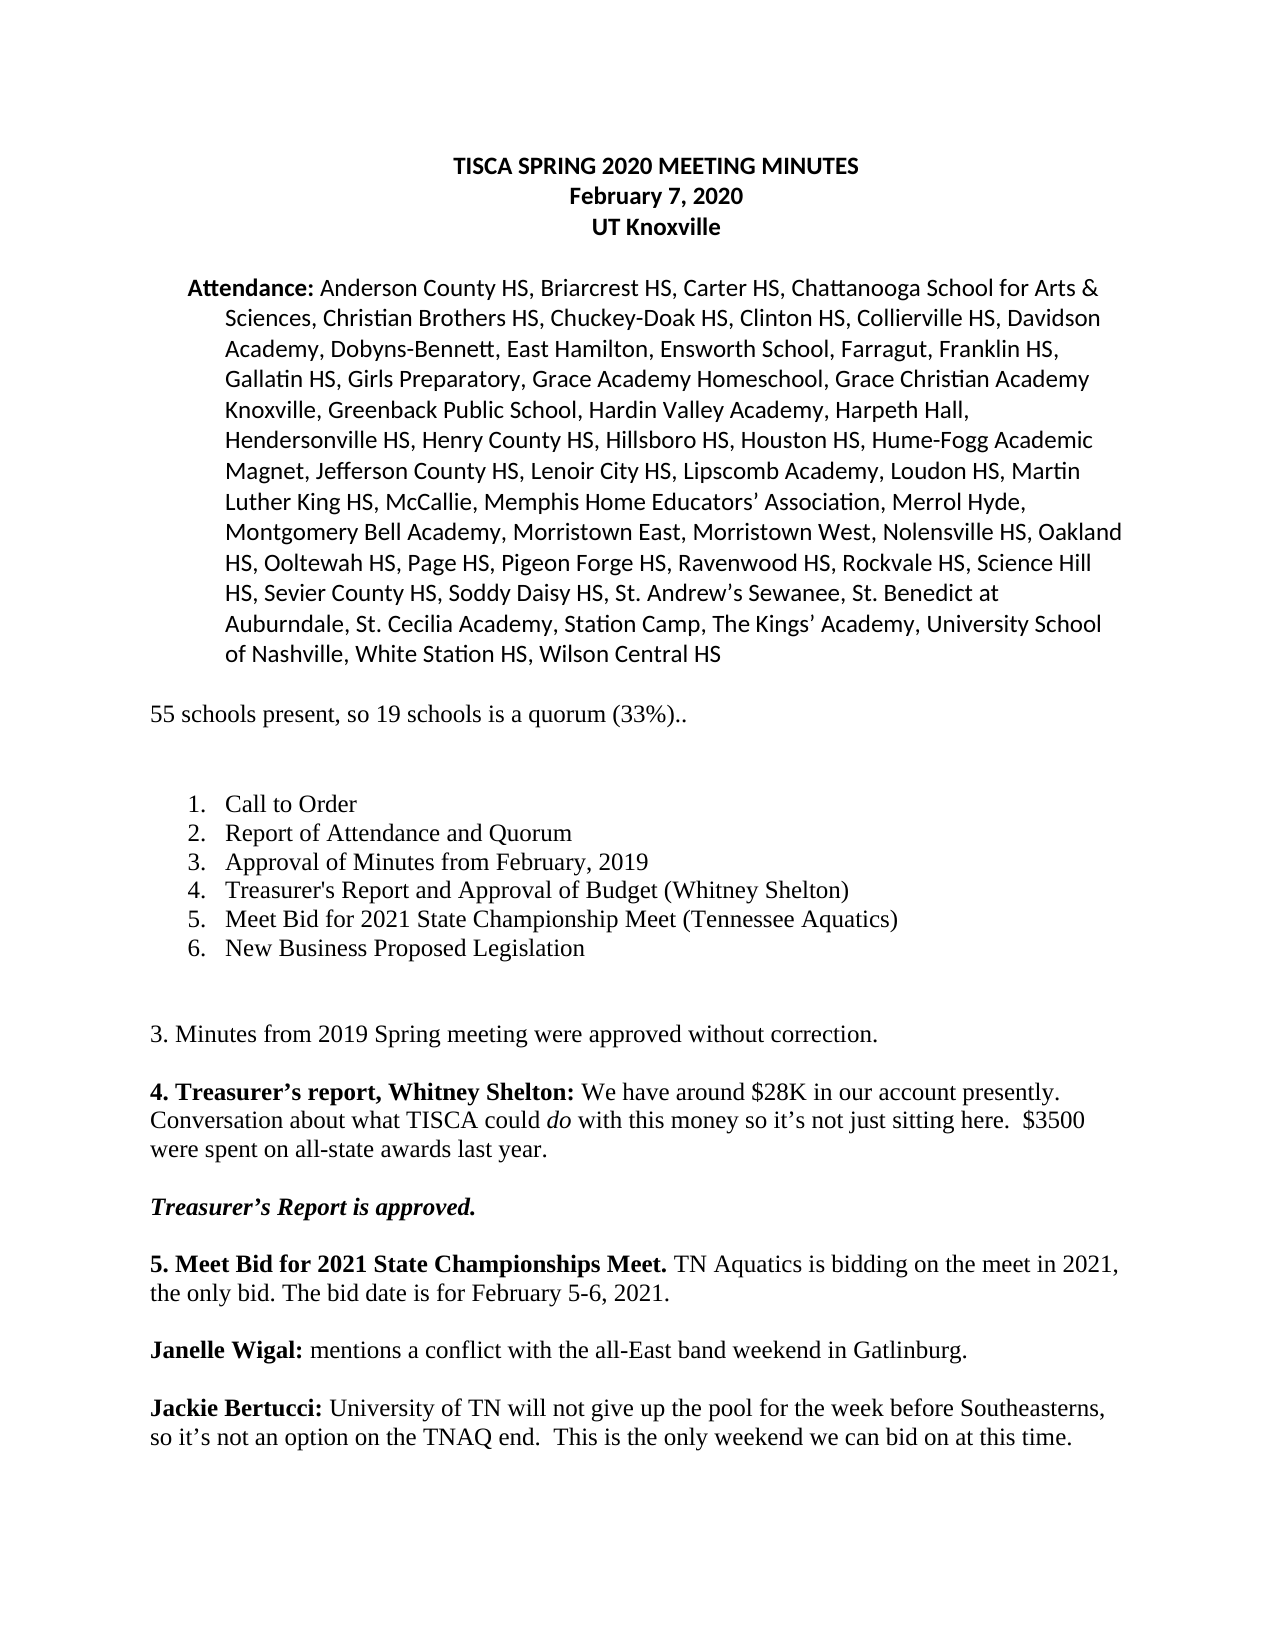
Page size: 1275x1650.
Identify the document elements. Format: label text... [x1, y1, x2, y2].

list Treasurer's Report and Approval of Budget (Whitney Shelton) [187, 875, 1125, 904]
list Report of Attendance and Quorum [187, 818, 1125, 847]
list Call to Order [187, 789, 1125, 818]
text Jackie Bertucci: University of TN will not give up the pool for the week before Southeasterns, so it’s not an option on the TNAQ end. This is the only weekend we can bid on at this time. [150, 1393, 1125, 1450]
text 5. Meet Bid for 2021 State Championships Meet. TN Aquatics is bidding on the meet in 2021, the only bid. The bid date is for February 5-6, 2021. [150, 1249, 1125, 1307]
text 3. Minutes from 2019 Spring meeting were approved without correction. [150, 1019, 1125, 1048]
text February 7, 2020 [187, 181, 1125, 211]
text UT Knoxville [187, 211, 1125, 242]
text TISCA SPRING 2020 MEETING MINUTES [187, 150, 1125, 181]
text Attendance: Anderson County HS, Briarcrest HS, Carter HS, Chattanooga School for Arts & Sciences, Christian Brothers HS, Chuckey-Doak HS, Clinton HS, Collierville HS, Davidson Academy, Dobyns-Bennett, East Hamilton, Ensworth School, Farragut, Franklin HS, Gallatin HS, Girls Preparatory, Grace Academy Homeschool, Grace Christian Academy Knoxville, Greenback Public School, Hardin Valley Academy, Harpeth Hall, Hendersonville HS, Henry County HS, Hillsboro HS, Houston HS, Hume-Fogg Academic Magnet, Jefferson County HS, Lenoir City HS, Lipscomb Academy, Loudon HS, Martin Luther King HS, McCallie, Memphis Home Educators’ Association, Merrol Hyde, Montgomery Bell Academy, Morristown East, Morristown West, Nolensville HS, Oakland HS, Ooltewah HS, Page HS, Pigeon Forge HS, Ravenwood HS, Rockvale HS, Science Hill HS, Sevier County HS, Soddy Daisy HS, St. Andrew’s Sewanee, St. Benedict at Auburndale, St. Cecilia Academy, Station Camp, The Kings’ Academy, University School of Nashville, White Station HS, Wilson Central HS [187, 272, 1125, 669]
list New Business Proposed Legislation [187, 933, 1125, 962]
list Meet Bid for 2021 State Championship Meet (Tennessee Aquatics) [187, 904, 1125, 933]
text 4. Treasurer’s report, Whitney Shelton: We have around $28K in our account presently. Conversation about what TISCA could do with this money so it’s not just sitting here. $3500 were spent on all-state awards last year. [150, 1077, 1125, 1163]
text Janelle Wigal: mentions a conflict with the all-East band weekend in Gatlinburg. [150, 1335, 1125, 1364]
text Treasurer’s Report is approved. [150, 1192, 1125, 1220]
list Approval of Minutes from February, 2019 [187, 847, 1125, 875]
text 55 schools present, so 19 schools is a quorum (33%).. [150, 699, 1125, 728]
